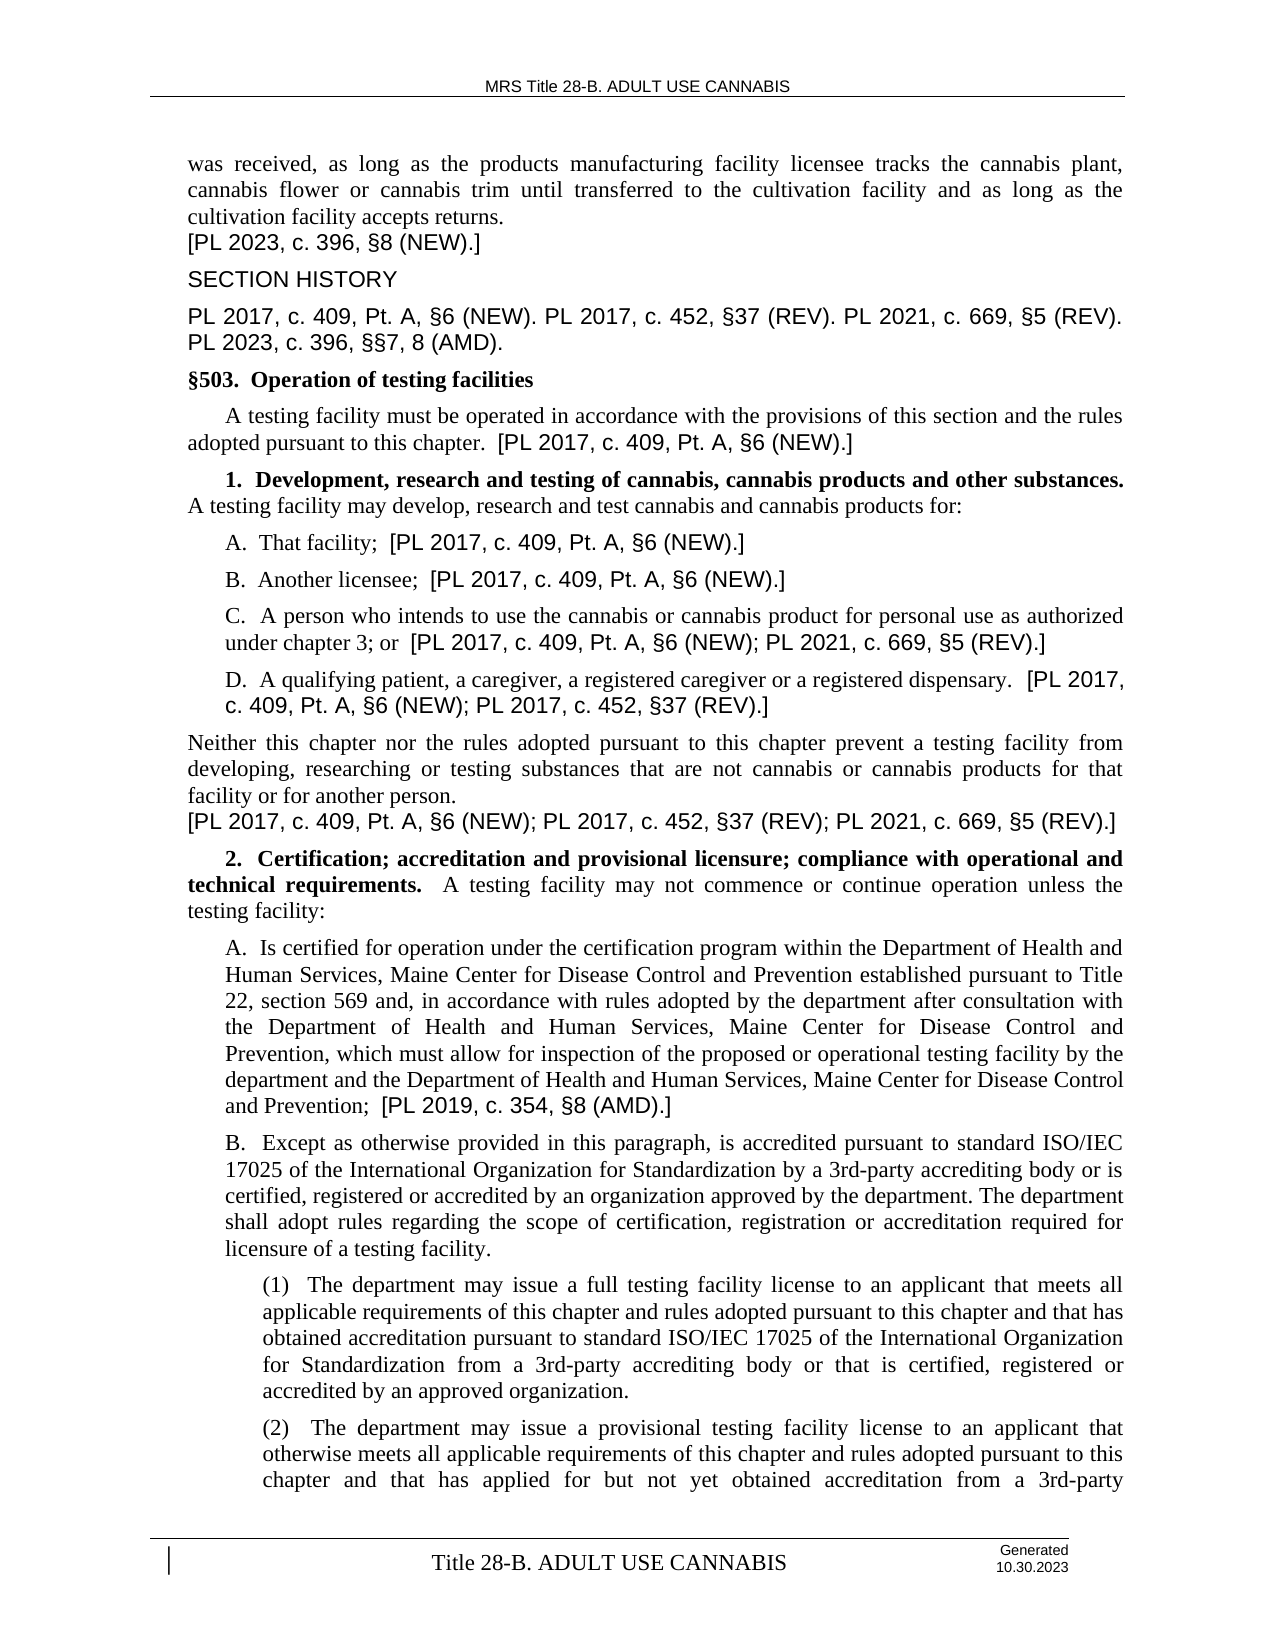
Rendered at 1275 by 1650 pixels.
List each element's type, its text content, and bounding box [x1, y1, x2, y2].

text B. Except as otherwise provided in this paragraph, is accredited pursuant to standard ISO/IEC 17025 of the International Organization for Standardization by a 3rd-party accrediting body or is certified, registered or accredited by an organization approved by the department. The department shall adopt rules regarding the scope of certification, registration or accreditation required for licensure of a testing facility. [225, 1129, 1125, 1261]
text A. Is certified for operation under the certification program within the Department of Health and Human Services, Maine Center for Disease Control and Prevention established pursuant to Title 22, section 569 and, in accordance with rules adopted by the department after consultation with the Department of Health and Human Services, Maine Center for Disease Control and Prevention, which must allow for inspection of the proposed or operational testing facility by the department and the Department of Health and Human Services, Maine Center for Disease Control and Prevention; [PL 2019, c. 354, §8 (AMD).] [225, 934, 1125, 1119]
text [187, 150, 1125, 229]
text 2. Certification; accreditation and provisional licensure; compliance with operational and technical requirements. A testing facility may not commence or continue operation unless the testing facility: [187, 845, 1125, 924]
text [PL 2023, c. 396, §8 (NEW).] [187, 229, 1125, 255]
text PL 2017, c. 409, Pt. A, §6 (NEW). PL 2017, c. 452, §37 (REV). PL 2021, c. 669, §5 (REV). PL 2023, c. 396, §§7, 8 (AMD). [187, 303, 1125, 355]
text B. Another licensee; [PL 2017, c. 409, Pt. A, §6 (NEW).] [225, 566, 1125, 592]
text [PL 2017, c. 409, Pt. A, §6 (NEW); PL 2017, c. 452, §37 (REV); PL 2021, c. 669, §5 (REV).] [187, 808, 1125, 834]
text (1) The department may issue a full testing facility license to an applicant that meets all applicable requirements of this chapter and rules adopted pursuant to this chapter and that has obtained accreditation pursuant to standard ISO/IEC 17025 of the International Organization for Standardization from a 3rd-party accrediting body or that is certified, registered or accredited by an approved organization. [262, 1272, 1125, 1403]
text 1. Development, research and testing of cannabis, cannabis products and other substances. A testing facility may develop, research and test cannabis and cannabis products for: [187, 466, 1125, 518]
text SECTION HISTORY [187, 266, 1125, 292]
text A testing facility must be operated in accordance with the provisions of this section and the rules adopted pursuant to this chapter. [PL 2017, c. 409, Pt. A, §6 (NEW).] [187, 402, 1125, 455]
text D. A qualifying patient, a caregiver, a registered caregiver or a registered dispensary. [PL 2017, c. 409, Pt. A, §6 (NEW); PL 2017, c. 452, §37 (REV).] [225, 666, 1125, 719]
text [262, 1414, 1125, 1493]
text A. That facility; [PL 2017, c. 409, Pt. A, §6 (NEW).] [225, 529, 1125, 555]
text C. A person who intends to use the cannabis or cannabis product for personal use as authorized under chapter 3; or [PL 2017, c. 409, Pt. A, §6 (NEW); PL 2021, c. 669, §5 (REV).] [225, 603, 1125, 655]
text Neither this chapter nor the rules adopted pursuant to this chapter prevent a testing facility from developing, researching or testing substances that are not cannabis or cannabis products for that facility or for another person. [187, 729, 1125, 808]
text §503. Operation of testing facilities [187, 366, 1125, 392]
